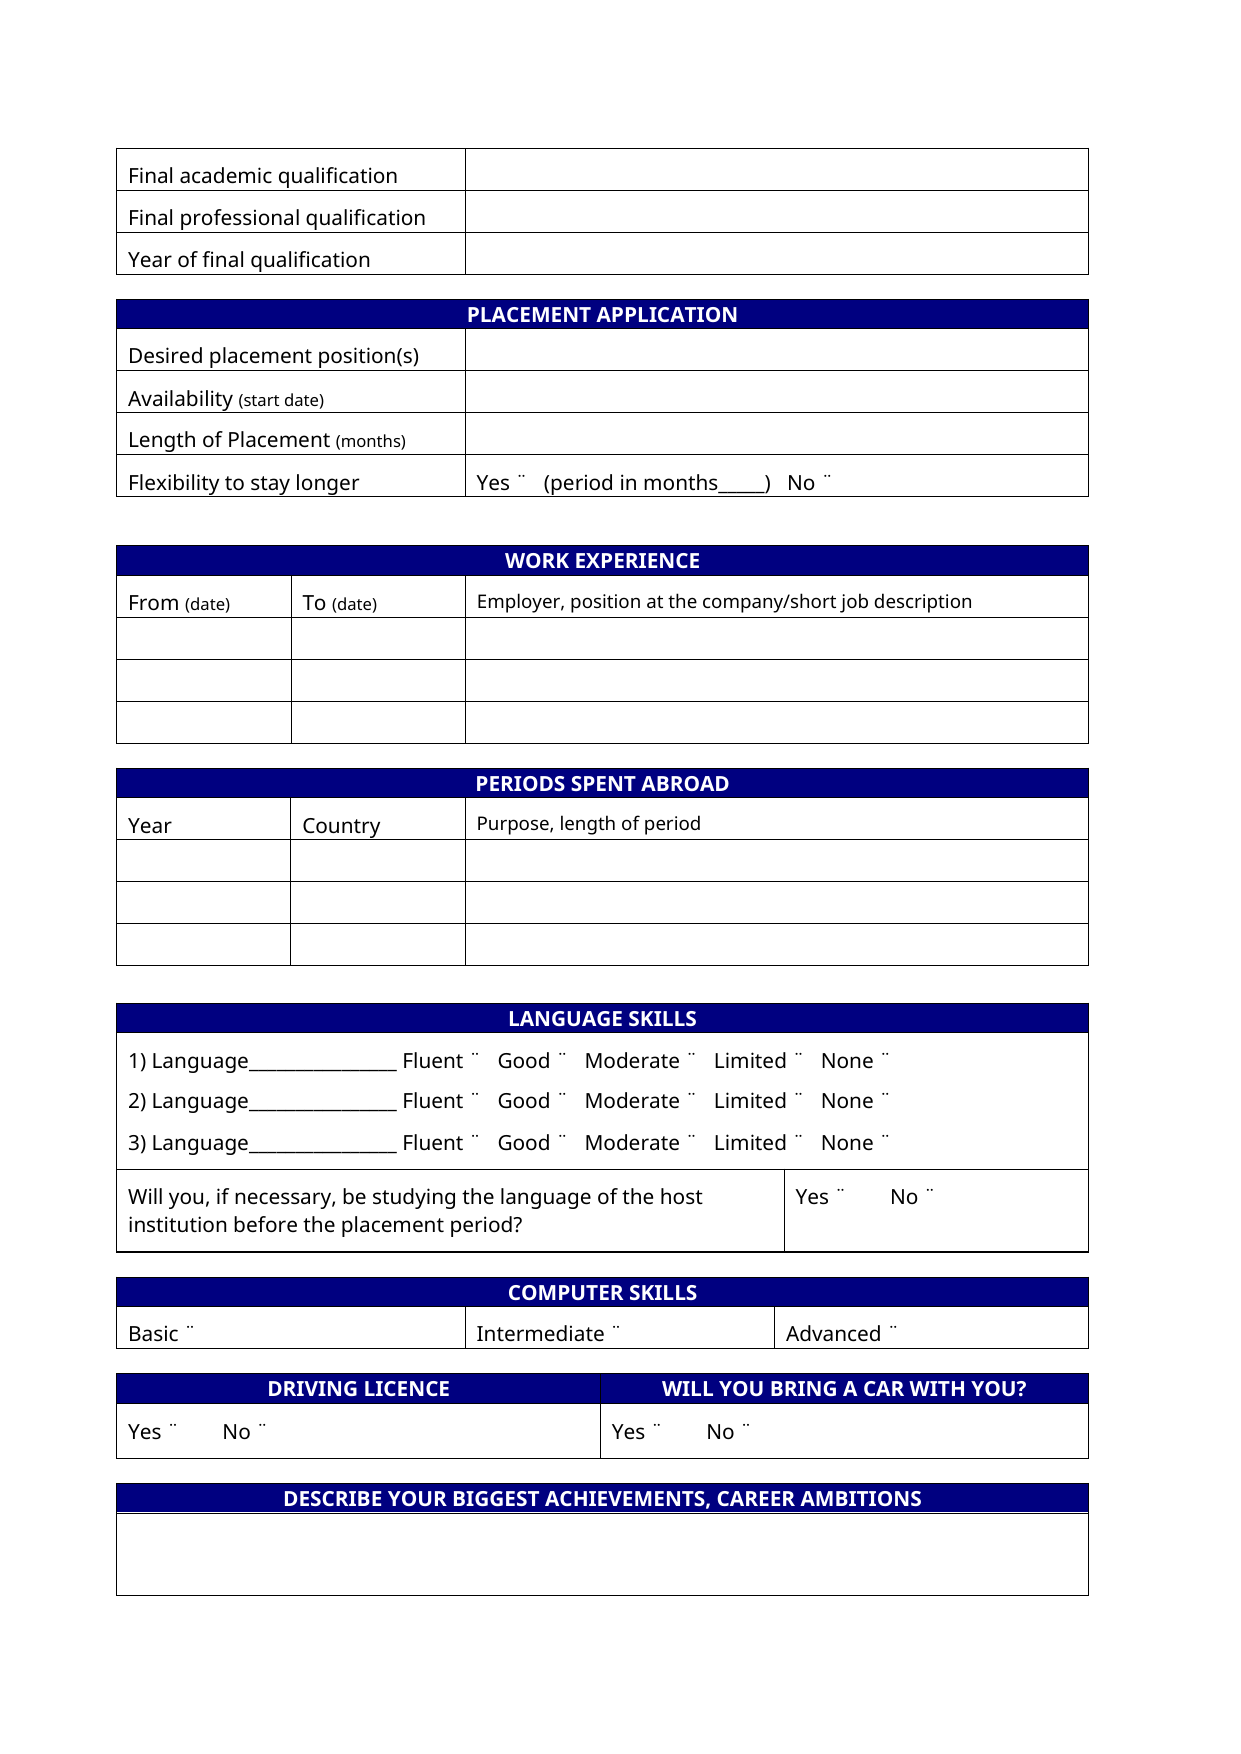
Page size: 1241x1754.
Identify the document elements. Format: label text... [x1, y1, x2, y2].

table_cell [466, 149, 1088, 189]
table_cell Flexibility to stay longer [117, 455, 465, 496]
table_cell Year [117, 798, 290, 839]
table_cell Yes ¨ No ¨ [785, 1170, 1088, 1251]
table_cell [117, 660, 291, 701]
table_cell [466, 660, 1088, 701]
table_cell [466, 882, 1088, 923]
table_cell [291, 882, 465, 923]
table_cell From (date) [117, 576, 291, 617]
table_cell [117, 882, 290, 923]
table_cell [466, 618, 1088, 659]
table_cell Final professional qualification [117, 191, 465, 232]
table_cell [466, 191, 1088, 232]
table_cell [291, 924, 465, 965]
table_cell Yes ¨ No ¨ [117, 1404, 600, 1458]
table_cell Final academic qualification [117, 149, 465, 189]
table_header COMPUTER SKILLS [117, 1278, 1088, 1306]
table_cell Year of final qualification [117, 233, 465, 273]
table_cell [466, 233, 1088, 273]
table_cell [292, 702, 465, 743]
table_cell Length of Placement (months) [117, 413, 465, 454]
table_cell [466, 371, 1088, 412]
table_cell Will you, if necessary, be studying the language of the host institution before the placement period? [117, 1170, 784, 1251]
table_cell [117, 840, 290, 881]
table_cell Yes ¨ (period in months_____) No ¨ [466, 455, 1088, 496]
table_header DRIVING LICENCE [117, 1374, 600, 1403]
table_header DESCRIBE YOUR BIGGEST ACHIEVEMENTS, CAREER AMBITIONS [117, 1484, 1088, 1512]
table_cell Employer, position at the company/short job description [466, 576, 1088, 617]
table_cell [117, 924, 290, 965]
table_cell [466, 924, 1088, 965]
table_cell Country [291, 798, 465, 839]
table_header PERIODS SPENT ABROAD [117, 769, 1088, 797]
table_cell [117, 1514, 1088, 1595]
table_header WILL YOU BRING A CAR WITH YOU? [601, 1374, 1088, 1403]
table_header WORK EXPERIENCE [117, 546, 1088, 575]
table_cell [117, 618, 291, 659]
table_header PLACEMENT APPLICATION [117, 300, 1088, 328]
table_cell Yes ¨ No ¨ [601, 1404, 1088, 1458]
table_cell To (date) [292, 576, 465, 617]
table_cell [466, 840, 1088, 881]
table_cell Desired placement position(s) [117, 329, 465, 370]
table_cell Purpose, length of period [466, 798, 1088, 839]
table_cell Intermediate ¨ [466, 1307, 774, 1348]
table_cell [292, 660, 465, 701]
table_cell [291, 840, 465, 881]
table_cell [292, 618, 465, 659]
table_cell Basic ¨ [117, 1307, 465, 1348]
table_header LANGUAGE SKILLS [117, 1004, 1088, 1032]
table_cell Availability (start date) [117, 371, 465, 412]
table_cell [466, 329, 1088, 370]
table_cell [466, 702, 1088, 743]
table_cell 1) Language________________ Fluent ¨ Good ¨ Moderate ¨ Limited ¨ None ¨ 2) Language________________ Fluent ¨ Good ¨ Moderate ¨ Limited ¨ None ¨ 3) Language________________ Fluent ¨ Good ¨ Moderate ¨ Limited ¨ None ¨ [117, 1033, 1088, 1168]
table_cell [466, 413, 1088, 454]
table_cell Advanced ¨ [775, 1307, 1088, 1348]
table_cell [117, 702, 291, 743]
